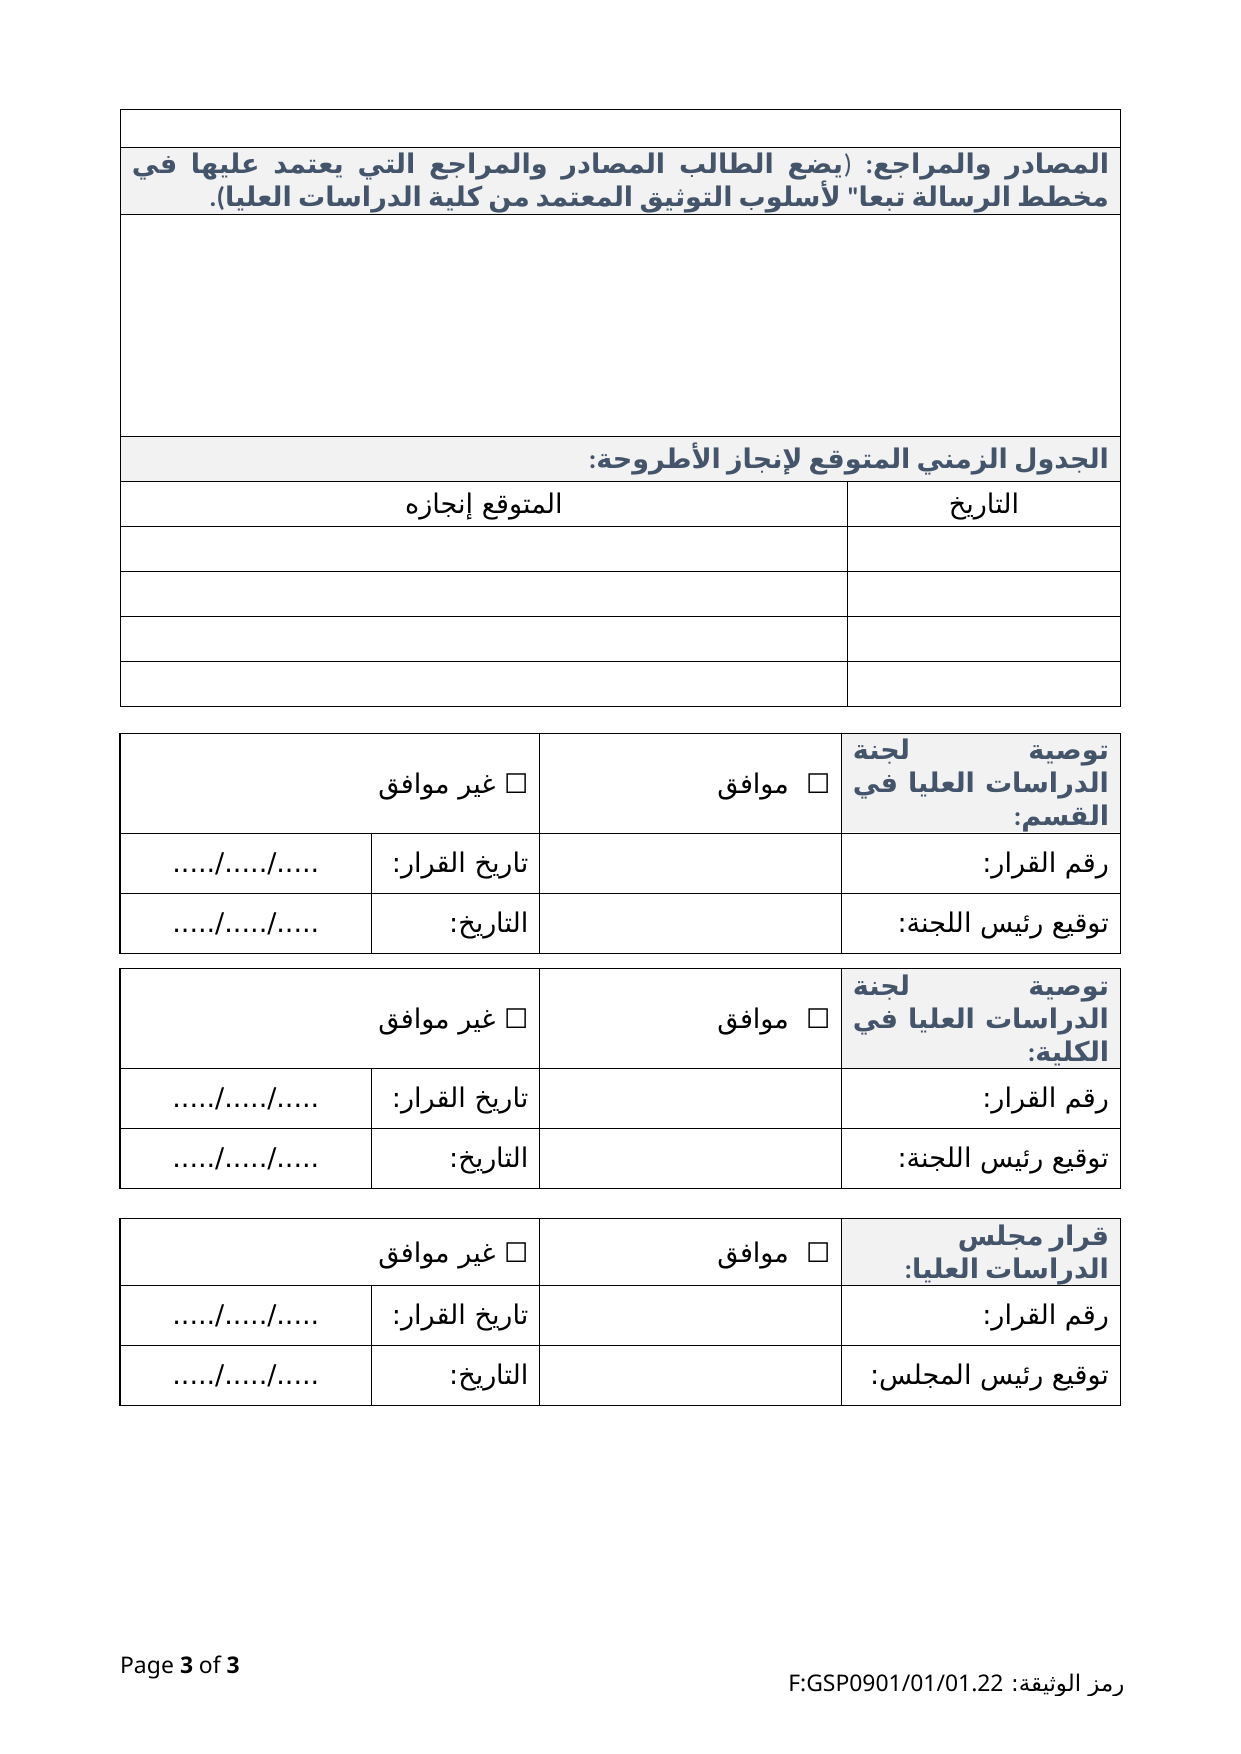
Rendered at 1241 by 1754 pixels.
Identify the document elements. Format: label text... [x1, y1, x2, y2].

table_cell تاريخ القرار: [372, 834, 539, 892]
table_cell التاريخ: [372, 894, 539, 952]
table_cell [540, 894, 841, 952]
table_cell [848, 572, 1120, 616]
table_cell المصادر والمراجع: (يضع الطالب المصادر والمراجع التي يعتمد عليها في مخطط الرسالة تبعا" لأسلوب التوثيق المعتمد من كلية الدراسات العليا). [121, 148, 1120, 214]
table_header غير موافق [121, 969, 539, 1068]
table_cell الجدول الزمني المتوقع لإنجاز الأطروحة: [121, 437, 1120, 481]
table_header موافق [540, 1219, 841, 1285]
table_cell التاريخ: [372, 1346, 539, 1405]
table_cell ...../...../..... [121, 834, 371, 892]
table_cell [540, 834, 841, 892]
table_cell رقم القرار: [842, 1286, 1120, 1345]
table_header توصية لجنة الدراسات العليا في القسم: [842, 734, 1120, 832]
table_header توصية لجنة الدراسات العليا في الكلية: [842, 969, 1120, 1068]
table_cell المتوقع إنجازه [121, 482, 847, 526]
table_header موافق [540, 734, 841, 832]
table_cell [121, 617, 847, 661]
table_header قرار مجلس الدراسات العليا: [842, 1219, 1120, 1285]
table_cell توقيع رئيس المجلس: [842, 1346, 1120, 1405]
table_cell ...../...../..... [121, 1129, 371, 1188]
table_cell ...../...../..... [121, 1346, 371, 1405]
table_cell [121, 110, 1120, 147]
table_cell ...../...../..... [121, 1069, 371, 1128]
table_cell رقم القرار: [842, 834, 1120, 892]
table_cell تاريخ القرار: [372, 1069, 539, 1128]
table_cell رقم القرار: [842, 1069, 1120, 1128]
table_cell [540, 1286, 841, 1345]
table_header غير موافق [121, 1219, 539, 1285]
table_cell تاريخ القرار: [372, 1286, 539, 1345]
table_header موافق [540, 969, 841, 1068]
table_cell [848, 617, 1120, 661]
table_cell ...../...../..... [121, 1286, 371, 1345]
table_cell [121, 527, 847, 571]
table_cell توقيع رئيس اللجنة: [842, 1129, 1120, 1188]
table_cell [121, 215, 1120, 436]
table_cell التاريخ: [372, 1129, 539, 1188]
table_cell [540, 1069, 841, 1128]
table_cell ...../...../..... [121, 894, 371, 952]
table_header غير موافق [121, 734, 539, 832]
table_cell [540, 1346, 841, 1405]
table_cell توقيع رئيس اللجنة: [842, 894, 1120, 952]
table_cell [848, 662, 1120, 706]
table_cell [540, 1129, 841, 1188]
table_cell [848, 527, 1120, 571]
table_cell [121, 662, 847, 706]
table_cell التاريخ [848, 482, 1120, 526]
table_cell [121, 572, 847, 616]
